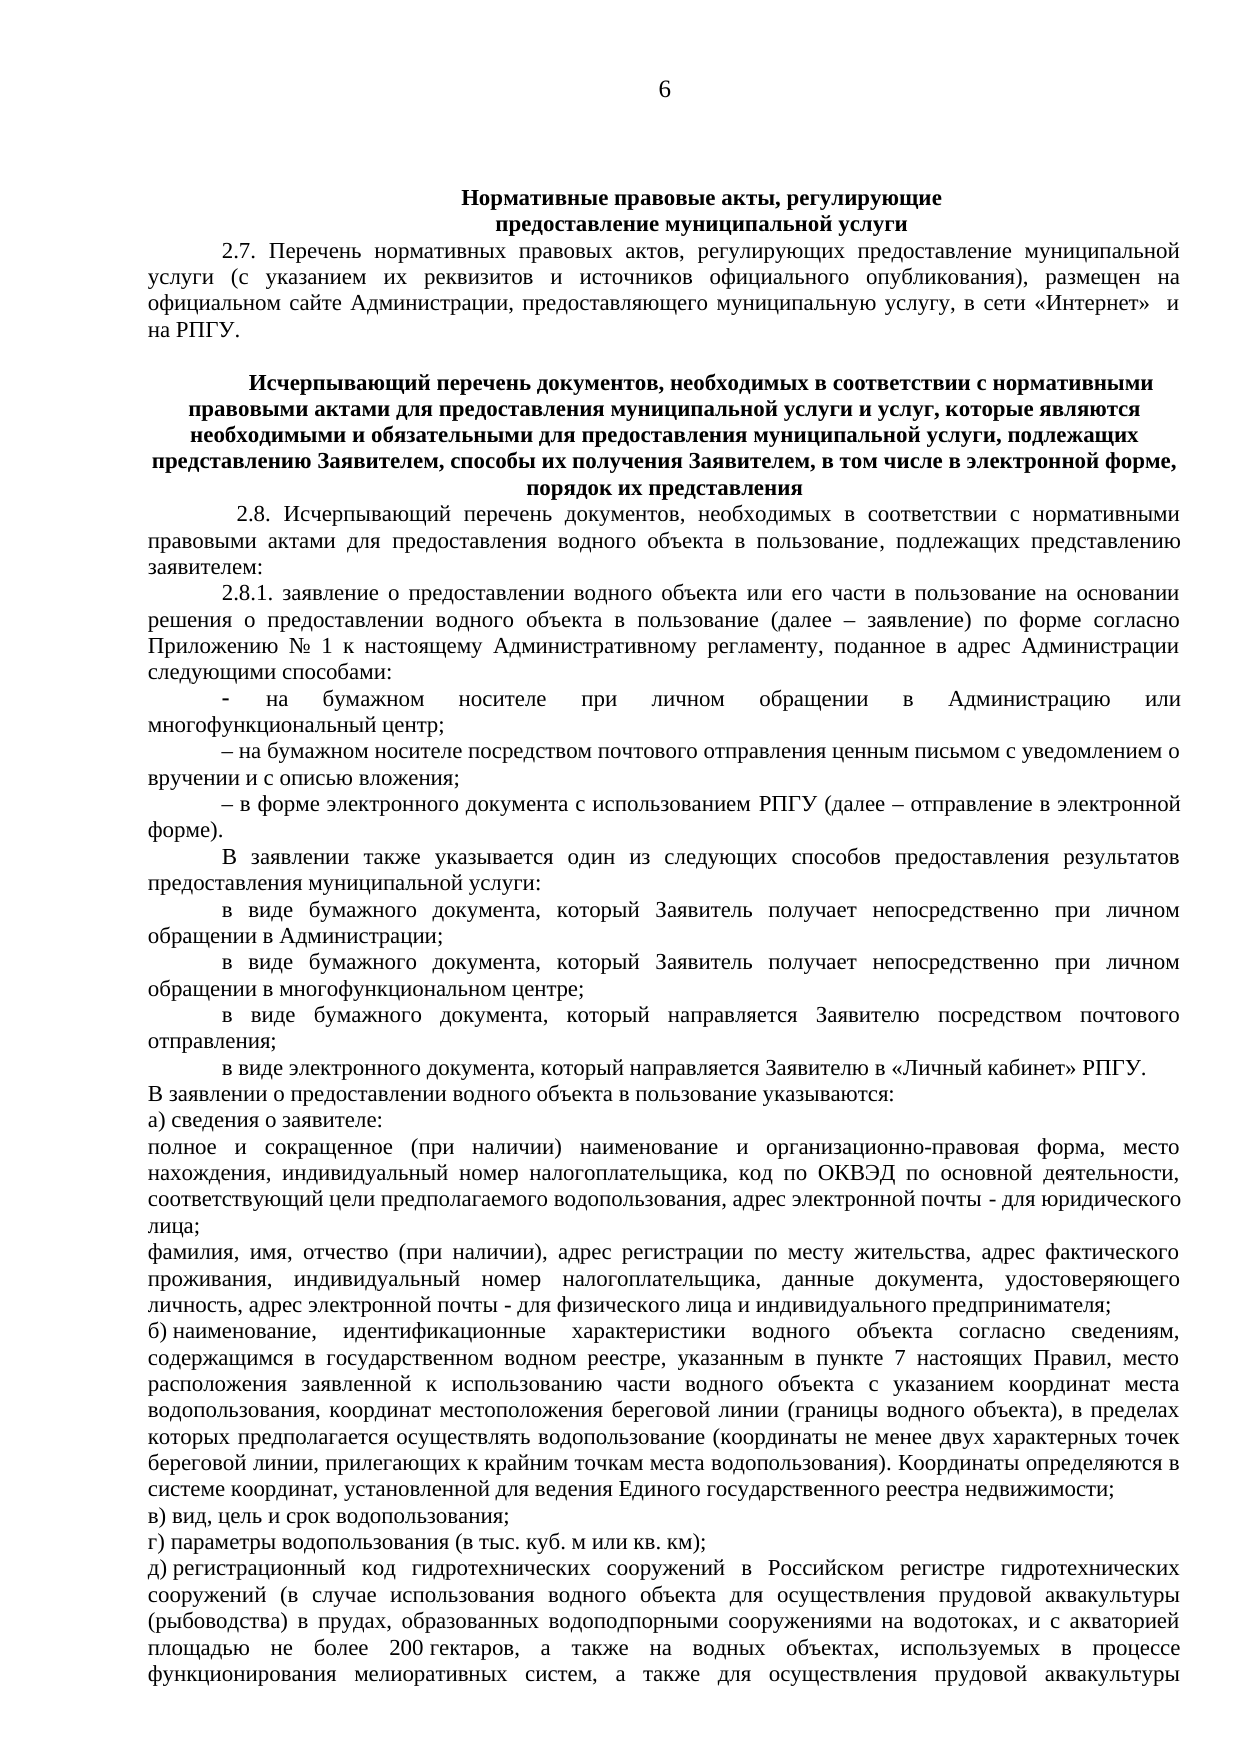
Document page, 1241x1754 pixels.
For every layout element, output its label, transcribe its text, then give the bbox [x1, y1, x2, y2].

text В заявлении о предоставлении водного объекта в пользование указываются: [148, 1080, 1181, 1106]
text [148, 1554, 1181, 1686]
text в виде бумажного документа, который Заявитель получает непосредственно при личном обращении в Администрации; [148, 896, 1181, 948]
text – в форме электронного документа с использованием РПГУ (далее – отправление в электронной форме). [148, 790, 1181, 843]
text а) сведения о заявителе: [148, 1106, 1181, 1133]
text в виде бумажного документа, который Заявитель получает непосредственно при личном обращении в многофункциональном центре; [148, 948, 1181, 1001]
text 2.8. Исчерпывающий перечень документов, необходимых в соответствии с нормативными правовыми актами для предоставления водного объекта в пользование, подлежащих представлению заявителем: [148, 500, 1181, 579]
text Нормативные правовые акты, регулирующие [148, 184, 1181, 210]
text полное и сокращенное (при наличии) наименование и организационно-правовая форма, место нахождения, индивидуальный номер налогоплательщика, код по ОКВЭД по основной деятельности, соответствующий цели предполагаемого водопользования, адрес электронной почты - для юридического лица; [148, 1133, 1181, 1238]
text 2.7. Перечень нормативных правовых актов, регулирующих предоставление муниципальной услуги (с указанием их реквизитов и источников официального опубликования), размещен на официальном сайте Администрации, предоставляющего муниципальную услугу, в сети «Интернет» и на РПГУ. [148, 237, 1181, 342]
text в виде электронного документа, который направляется Заявителю в «Личный кабинет» РПГУ. [148, 1054, 1181, 1080]
list на бумажном носителе при личном обращении в Администрацию или многофункциональный центр; [148, 685, 1181, 737]
text г) параметры водопользования (в тыс. куб. м или кв. км); [148, 1528, 1181, 1554]
text предоставление муниципальной услуги [148, 210, 1181, 237]
text б) наименование, идентификационные характеристики водного объекта согласно сведениям, содержащимся в государственном водном реестре, указанным в пункте 7 настоящих Правил, место расположения заявленной к использованию части водного объекта с указанием координат места водопользования, координат местоположения береговой линии (границы водного объекта), в пределах которых предполагается осуществлять водопользование (координаты не менее двух характерных точек береговой линии, прилегающих к крайним точкам места водопользования). Координаты определяются в системе координат, установленной для ведения Единого государственного реестра недвижимости; [148, 1317, 1181, 1502]
text 2.8.1. заявление о предоставлении водного объекта или его части в пользование на основании решения о предоставлении водного объекта в пользование (далее – заявление) по форме согласно Приложению № 1 к настоящему Административному регламенту, поданное в адрес Администрации следующими способами: [148, 579, 1181, 685]
text – на бумажном носителе посредством почтового отправления ценным письмом с уведомлением о вручении и с описью вложения; [148, 737, 1181, 790]
text в) вид, цель и срок водопользования; [148, 1502, 1181, 1528]
text в виде бумажного документа, который направляется Заявителю посредством почтового отправления; [148, 1001, 1181, 1054]
text Исчерпывающий перечень документов, необходимых в соответствии с нормативными правовыми актами для предоставления муниципальной услуги и услуг, которые являются необходимыми и обязательными для предоставления муниципальной услуги, подлежащих представлению Заявителем, способы их получения Заявителем, в том числе в электронной форме, порядок их представления [148, 368, 1181, 500]
text В заявлении также указывается один из следующих способов предоставления результатов предоставления муниципальной услуги: [148, 843, 1181, 896]
text фамилия, имя, отчество (при наличии), адрес регистрации по месту жительства, адрес фактического проживания, индивидуальный номер налогоплательщика, данные документа, удостоверяющего личность, адрес электронной почты - для физического лица и индивидуального предпринимателя; [148, 1238, 1181, 1317]
